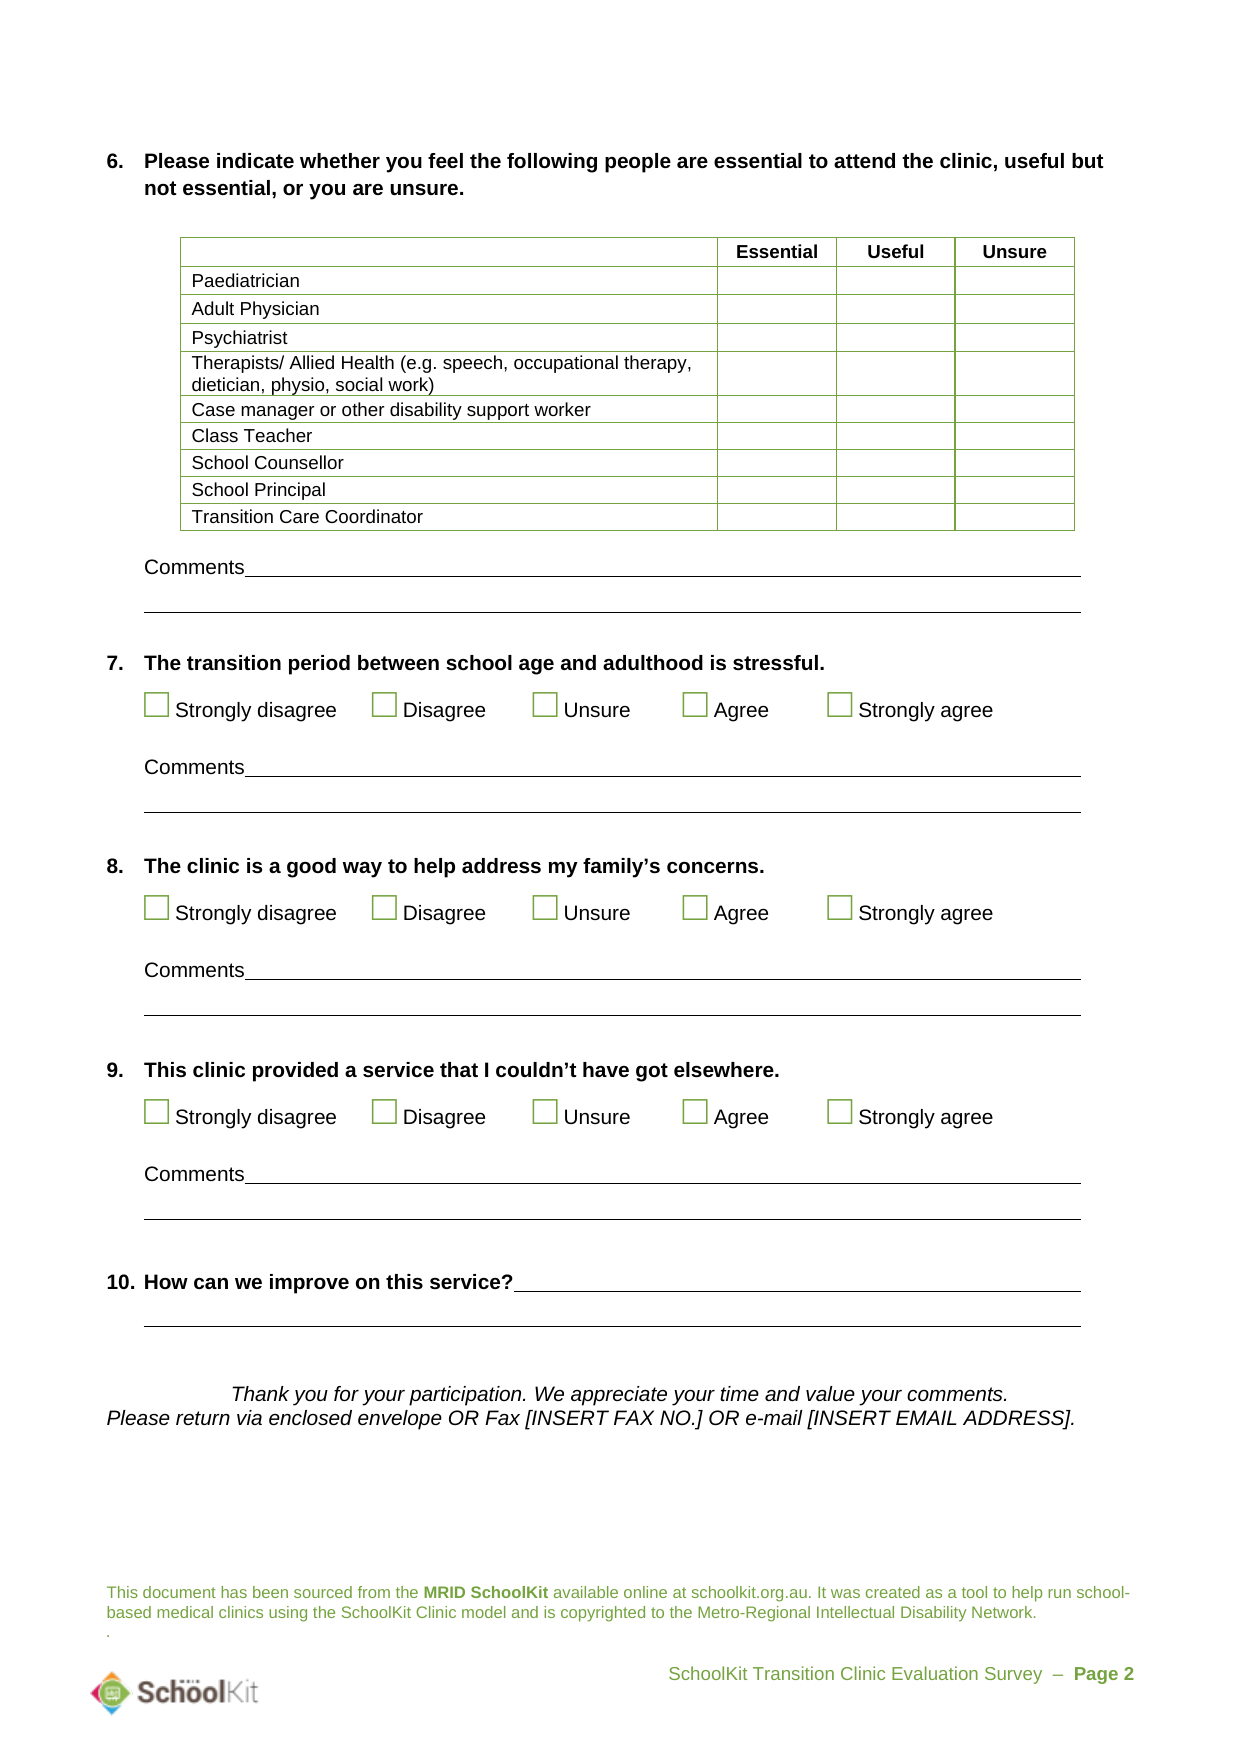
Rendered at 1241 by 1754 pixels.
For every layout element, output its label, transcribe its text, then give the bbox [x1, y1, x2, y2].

table_cell [956, 267, 1074, 294]
table_cell [718, 352, 836, 395]
table_cell [718, 450, 836, 476]
table_cell [837, 423, 954, 449]
table_cell Adult Physician [181, 295, 717, 323]
table_cell [718, 267, 836, 294]
table_header [181, 238, 717, 266]
table_cell [837, 295, 954, 323]
list □ Strongly disagree □ Disagree □ Unsure □ Agree □ Strongly agree [144, 881, 1134, 929]
table_cell [956, 504, 1074, 529]
table_cell [956, 396, 1074, 422]
list The transition period between school age and adulthood is stressful. [106, 650, 1134, 674]
table_cell Psychiatrist [181, 324, 717, 351]
table_cell [837, 267, 954, 294]
table_cell Case manager or other disability support worker [181, 396, 717, 422]
table_cell [837, 504, 954, 529]
table_cell [718, 396, 836, 422]
table_cell [956, 324, 1074, 351]
table_cell [956, 352, 1074, 395]
table_cell [718, 295, 836, 323]
table_cell [956, 295, 1074, 323]
list How can we improve on this service? [106, 1269, 1134, 1329]
table_cell [956, 477, 1074, 503]
list □ Strongly disagree □ Disagree □ Unsure □ Agree □ Strongly agree [144, 678, 1134, 726]
table_cell [837, 396, 954, 422]
list Comments [144, 754, 1134, 814]
table_header Unsure [956, 238, 1074, 266]
table_cell School Principal [181, 477, 717, 503]
table_cell Transition Care Coordinator [181, 504, 717, 529]
list This clinic provided a service that I couldn’t have got elsewhere. [106, 1057, 1134, 1081]
table_header Essential [718, 238, 836, 266]
table_cell [956, 423, 1074, 449]
table_cell School Counsellor [181, 450, 717, 476]
table_cell Paediatrician [181, 267, 717, 294]
table_header Useful [837, 238, 954, 266]
table_cell Therapists/ Allied Health (e.g. speech, occupational therapy, dietician, physio, social work) [181, 352, 717, 395]
list The clinic is a good way to help address my family’s concerns. [106, 854, 1134, 878]
list Comments [144, 1162, 1134, 1222]
table_cell [718, 324, 836, 351]
table_cell [837, 324, 954, 351]
table_cell [837, 450, 954, 476]
table_cell [956, 450, 1074, 476]
list Please indicate whether you feel the following people are essential to attend the clinic, useful but not essential, or you are unsure. [106, 148, 1134, 233]
table_cell [718, 504, 836, 529]
text Thank you for your participation. We appreciate your time and value your comments. [106, 1382, 1134, 1406]
list Comments [144, 554, 1134, 614]
table_cell [837, 477, 954, 503]
table_cell [837, 352, 954, 395]
list □ Strongly disagree □ Disagree □ Unsure □ Agree □ Strongly agree [144, 1085, 1134, 1133]
text Please return via enclosed envelope OR Fax [INSERT FAX NO.] OR e-mail [INSERT EMAIL ADDRESS]. [106, 1406, 1134, 1430]
table_cell [718, 477, 836, 503]
list Comments [144, 958, 1134, 1018]
table_cell Class Teacher [181, 423, 717, 449]
table_cell [718, 423, 836, 449]
